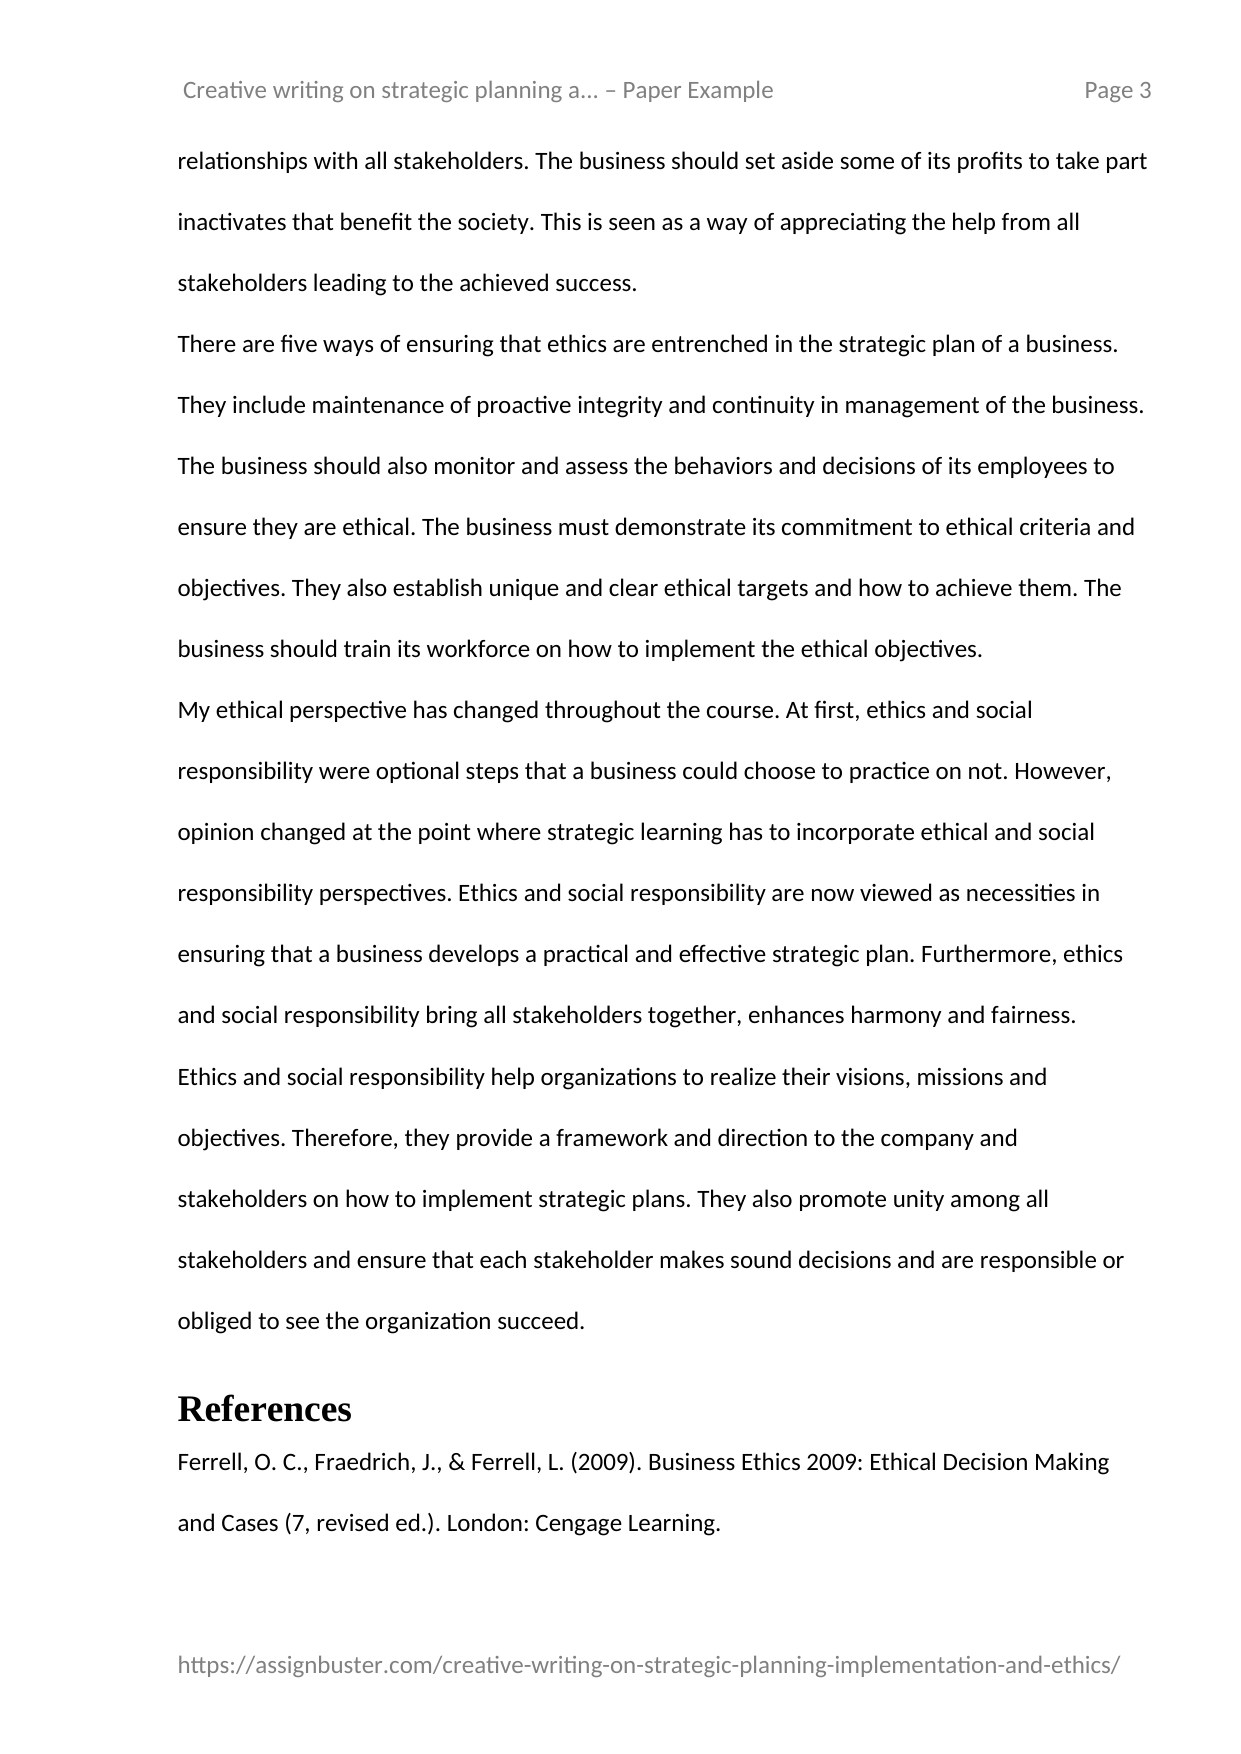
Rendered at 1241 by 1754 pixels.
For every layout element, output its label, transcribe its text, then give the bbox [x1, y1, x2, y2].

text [177, 1446, 1152, 1537]
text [177, 145, 1152, 1335]
subtitle References [177, 1387, 1152, 1430]
